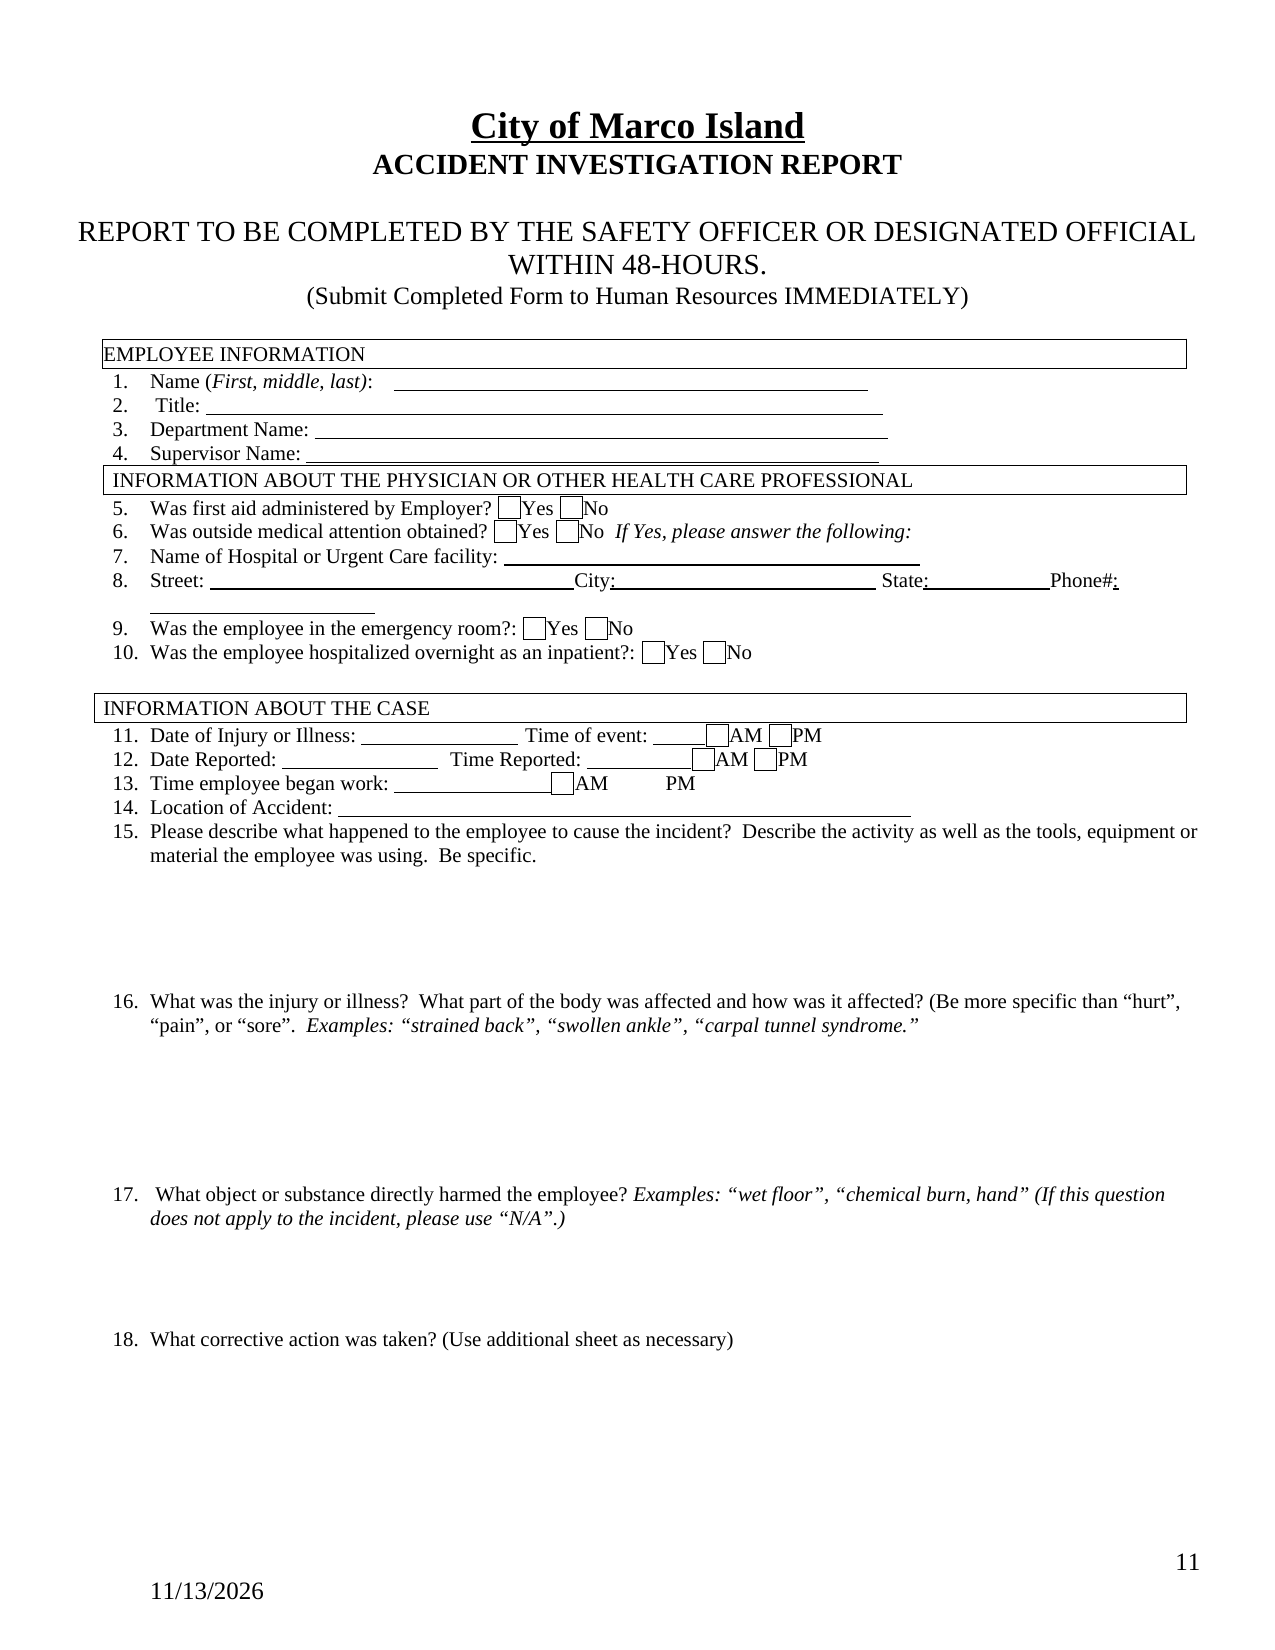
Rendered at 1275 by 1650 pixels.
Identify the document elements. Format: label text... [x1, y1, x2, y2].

list Supervisor Name: [112, 441, 1200, 465]
list Department Name: [112, 417, 1200, 441]
text REPORT TO BE COMPLETED BY THE SAFETY OFFICER OR DESIGNATED OFFICIAL WITHIN 48-HOURS. [75, 214, 1200, 281]
list Was the employee in the emergency room?: Yes No [112, 616, 1200, 640]
text INFORMATION ABOUT THE CASE [95, 694, 1186, 722]
text ACCIDENT INVESTIGATION REPORT [75, 147, 1200, 180]
list Street: City: State: Phone#: [112, 568, 1200, 616]
list What object or substance directly harmed the employee? Examples: “wet floor”, “chemical burn, hand” (If this question does not apply to the incident, please use “N/A”.) [112, 1182, 1200, 1230]
text EMPLOYEE INFORMATION [103, 340, 1186, 368]
text City of Marco Island [75, 104, 1200, 147]
list Time employee began work: AM PM [112, 771, 1200, 795]
list What corrective action was taken? (Use additional sheet as necessary) [112, 1327, 1200, 1351]
list Title: [112, 393, 1200, 417]
text (Submit Completed Form to Human Resources IMMEDIATELY) [75, 281, 1200, 310]
list Was outside medical attention obtained? Yes No If Yes, please answer the following: [112, 519, 1200, 543]
text INFORMATION ABOUT THE PHYSICIAN OR OTHER HEALTH CARE PROFESSIONAL [104, 466, 1186, 494]
list Name of Hospital or Urgent Care facility: [112, 543, 1200, 568]
list Was the employee hospitalized overnight as an inpatient?: Yes No [112, 640, 1200, 664]
list Date Reported: Time Reported: AM PM [112, 747, 1200, 771]
list Please describe what happened to the employee to cause the incident? Describe the activity as well as the tools, equipment or material the employee was using. Be specific. [112, 819, 1200, 867]
list What was the injury or illness? What part of the body was affected and how was it affected? (Be more specific than “hurt”, “pain”, or “sore”. Examples: “strained back”, “swollen ankle”, “carpal tunnel syndrome.” [112, 988, 1200, 1037]
list Location of Accident: [112, 795, 1200, 819]
list Name (First, middle, last): [112, 369, 1200, 393]
list Was first aid administered by Employer? Yes No [112, 495, 1200, 519]
list Date of Injury or Illness: Time of event: AM PM [112, 723, 1200, 747]
